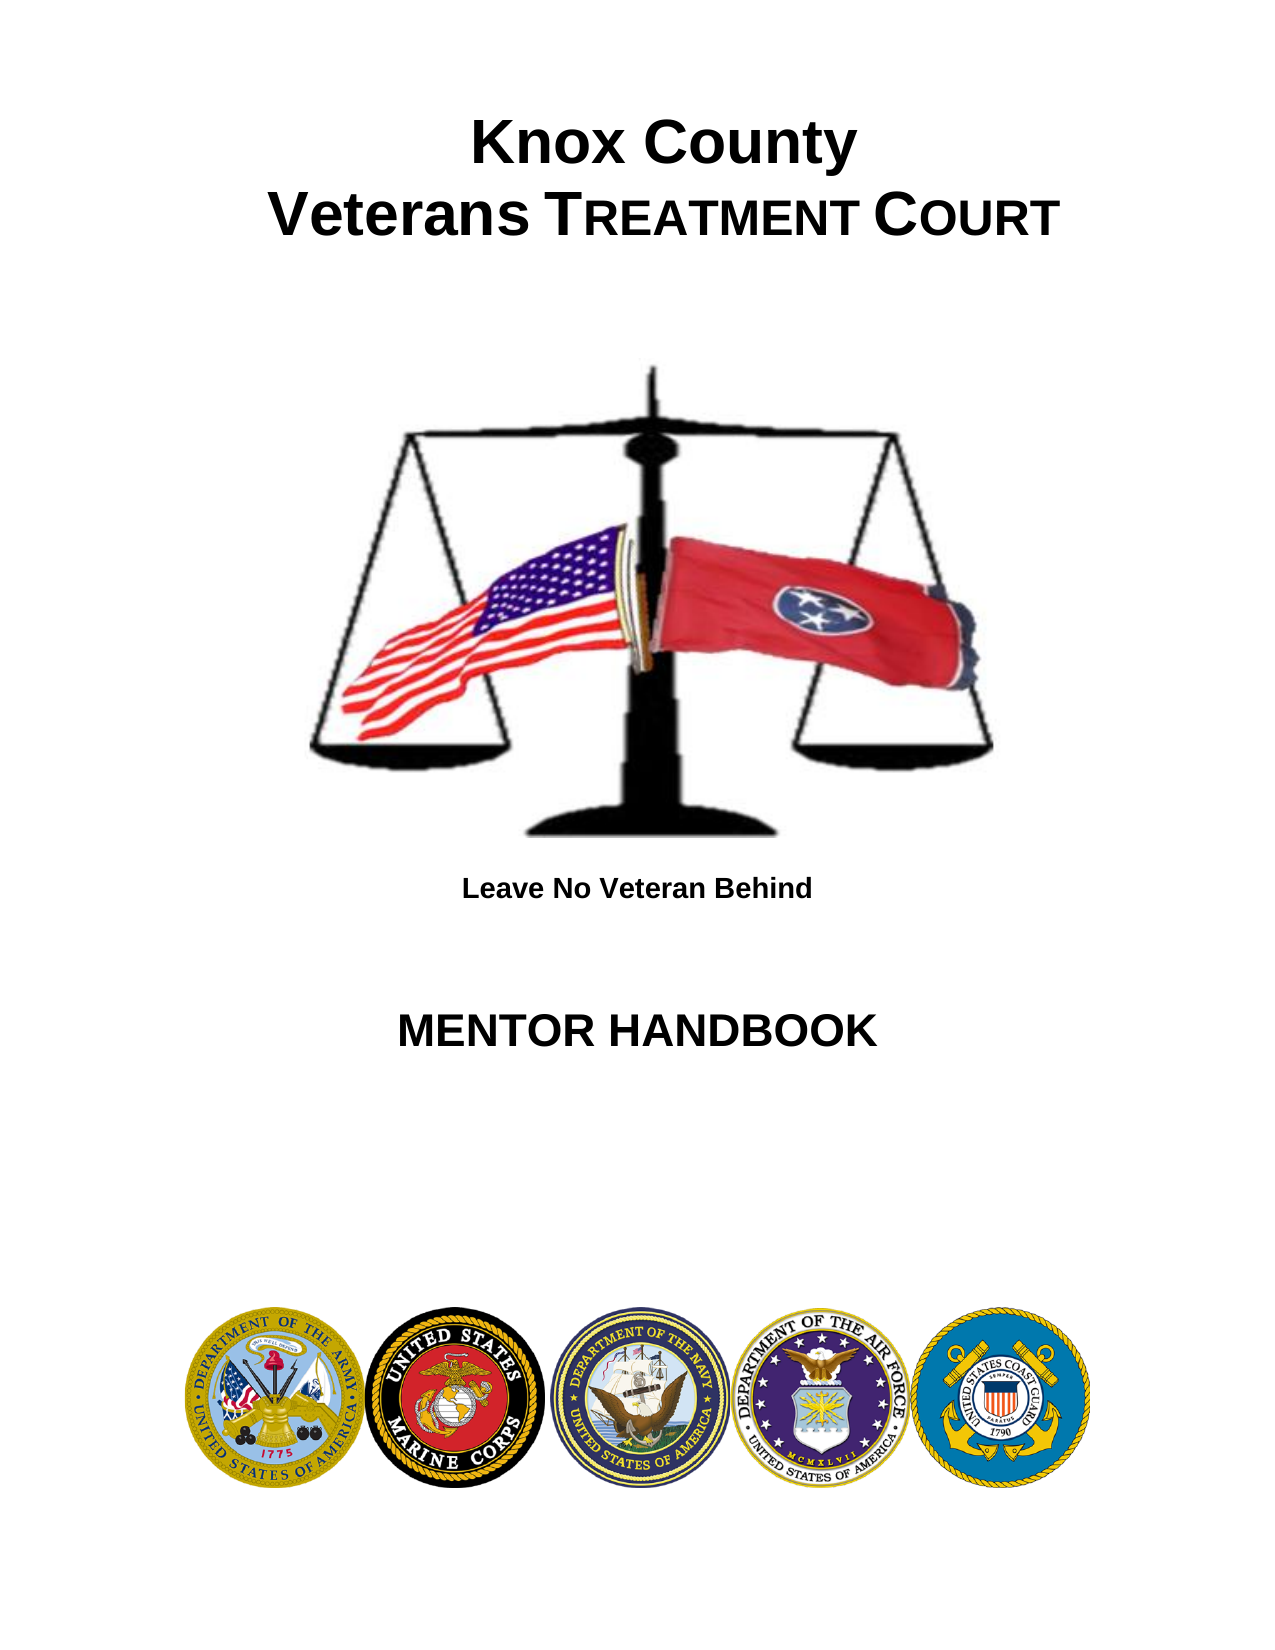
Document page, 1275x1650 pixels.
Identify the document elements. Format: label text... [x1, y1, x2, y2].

text Knox County [116, 105, 1200, 177]
text Leave No Veteran Behind [75, 871, 1200, 905]
picture [265, 358, 1032, 838]
text Veterans TREATMENT COURT [116, 177, 1200, 249]
text MENTOR HANDBOOK [75, 1004, 1200, 1056]
picture [184, 1307, 545, 1488]
picture [550, 1307, 1090, 1488]
